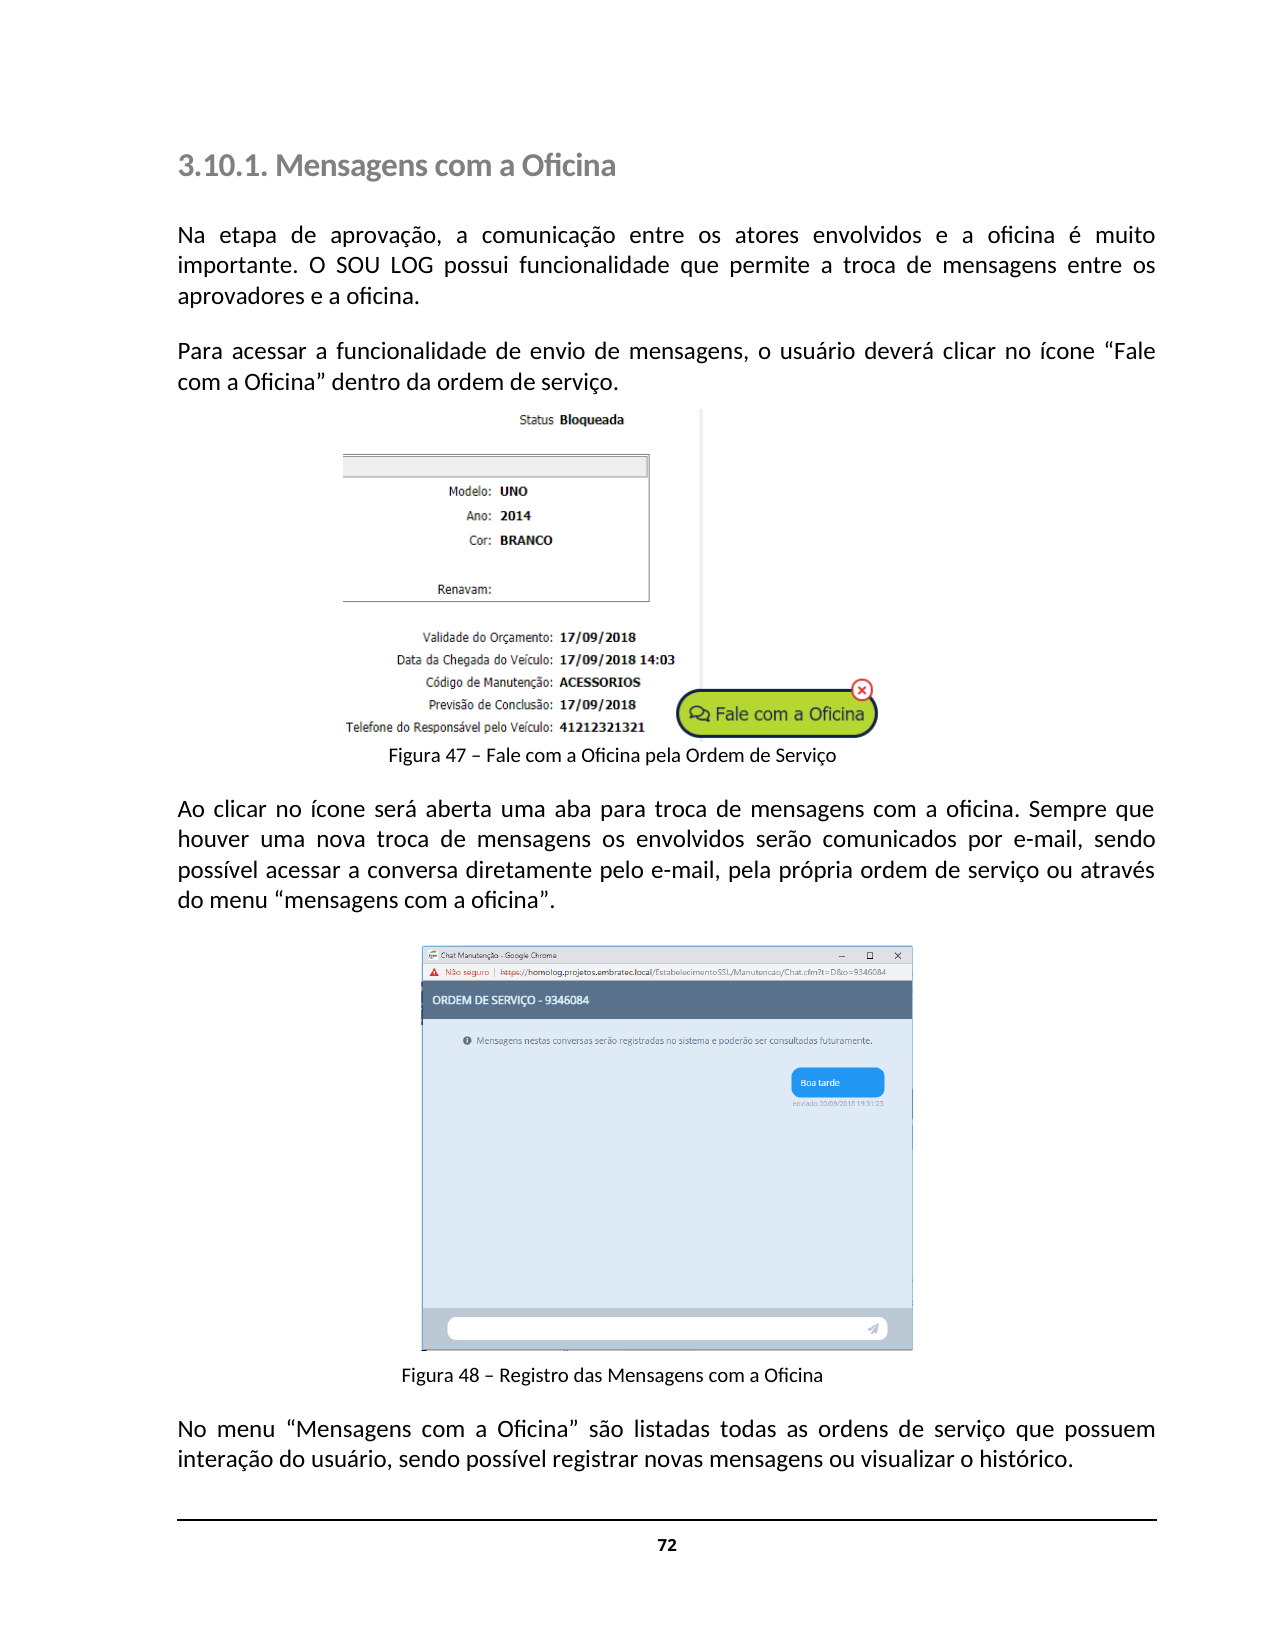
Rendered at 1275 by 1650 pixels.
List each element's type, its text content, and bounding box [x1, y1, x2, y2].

text Na etapa de aprovação, a comunicação entre os atores envolvidos e a oficina é muito importante. O SOU LOG possui funcionalidade que permite a troca de mensagens entre os aprovadores e a oficina. [177, 219, 1157, 311]
subtitle 3.10.1. Mensagens com a Oficina [177, 144, 1157, 185]
list Figura 48 – Registro das Mensagens com a Oficina [148, 1362, 1078, 1388]
text Para acessar a funcionalidade de envio de mensagens, o usuário deverá clicar no ícone “Fale com a Oficina” dentro da ordem de serviço. [177, 336, 1157, 397]
text Ao clicar no ícone será aberta uma aba para troca de mensagens com a oficina. Sempre que houver uma nova troca de mensagens os envolvidos serão comunicados por e-mail, sendo possível acessar a conversa diretamente pelo e-mail, pela própria ordem de serviço ou através do menu “mensagens com a oficina”. [177, 793, 1157, 915]
text No menu “Mensagens com a Oficina” são listadas todas as ordens de serviço que possuem interação do usuário, sendo possível registrar novas mensagens ou visualizar o histórico. [177, 1413, 1157, 1474]
list Figura 47 – Fale com a Oficina pela Ordem de Serviço [148, 742, 1078, 767]
picture [343, 409, 883, 742]
picture [421, 945, 913, 1351]
